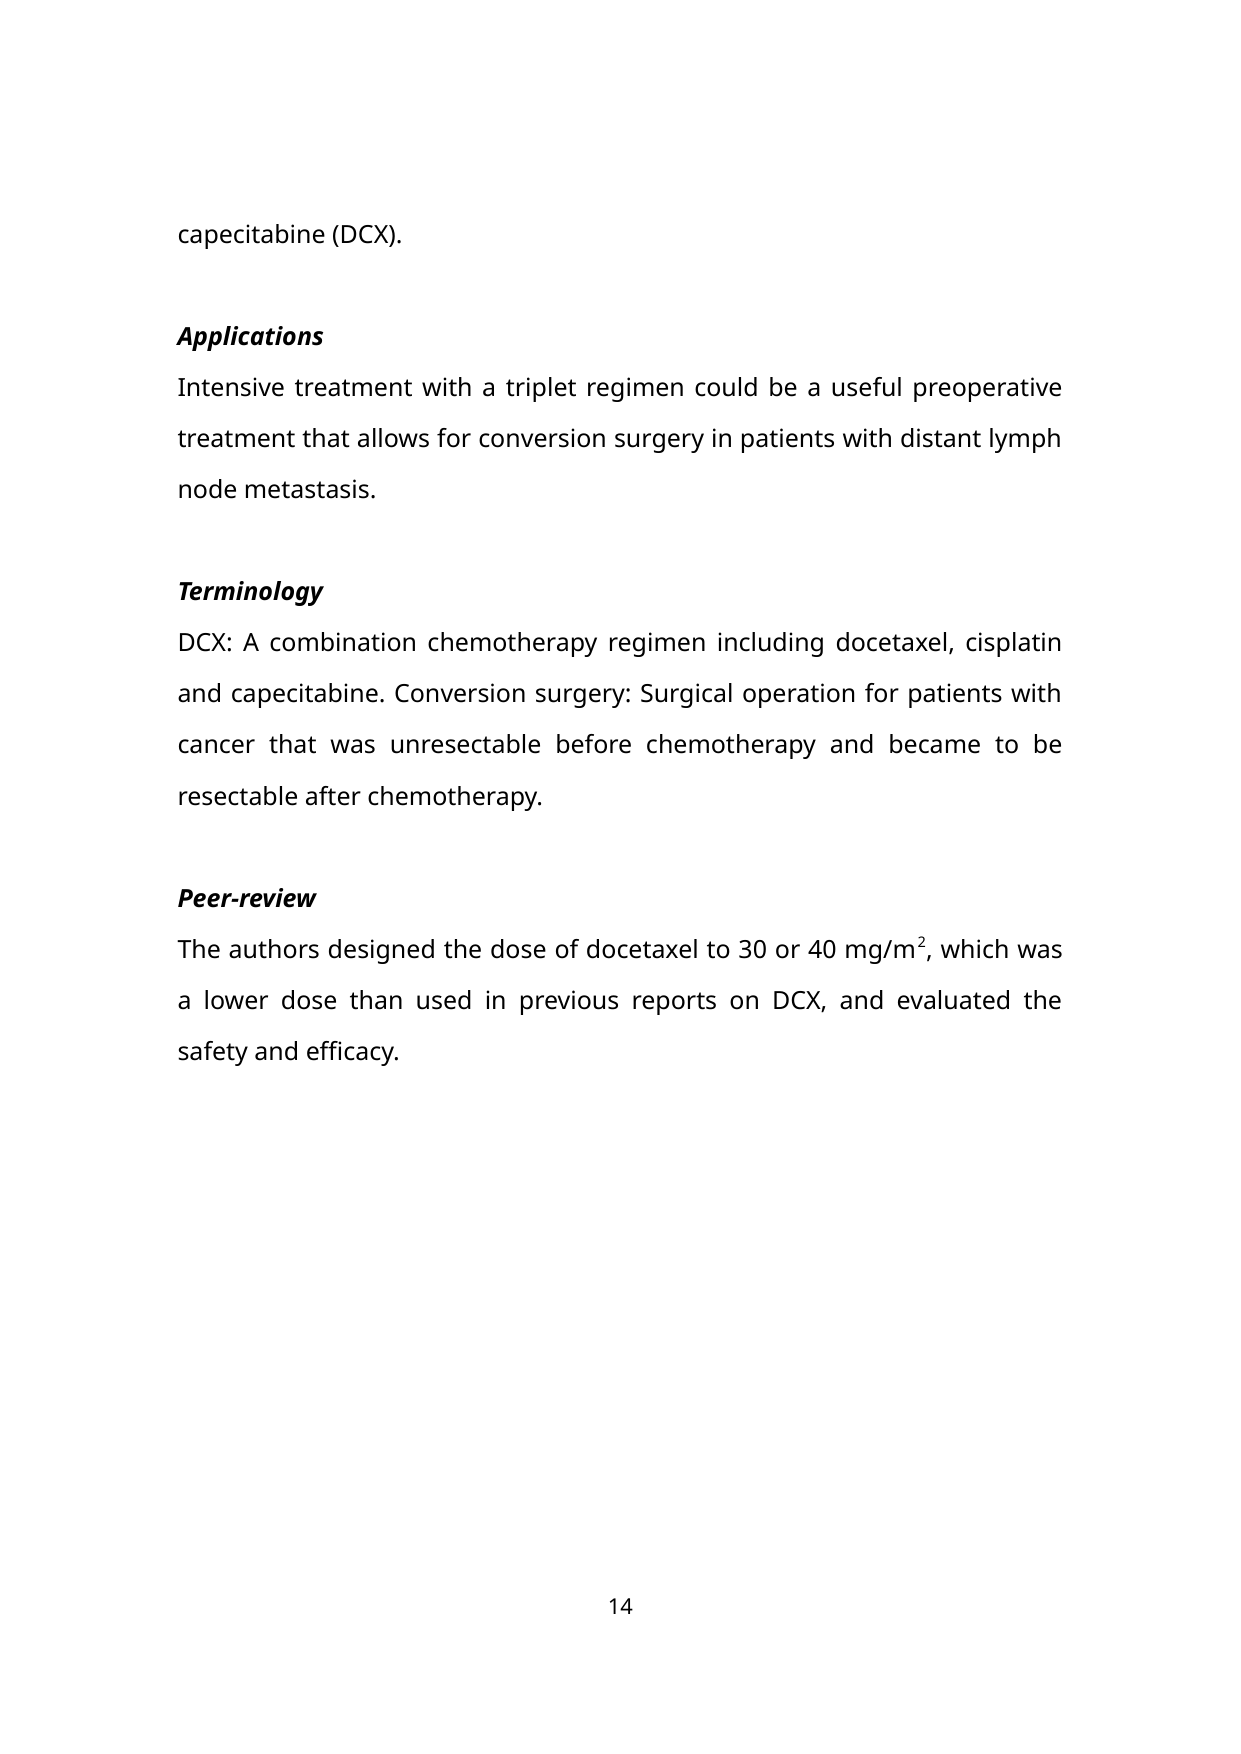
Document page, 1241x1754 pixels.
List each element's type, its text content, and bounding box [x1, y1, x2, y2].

text The authors designed the dose of docetaxel to 30 or 40 mg/m2, which was a lower dose than used in previous reports on DCX, and evaluated the safety and efficacy. [177, 931, 1063, 1067]
text Terminology [177, 574, 1063, 608]
text DCX: A combination chemotherapy regimen including docetaxel, cisplatin and capecitabine. Conversion surgery: Surgical operation for patients with cancer that was unresectable before chemotherapy and became to be resectable after chemotherapy. [177, 625, 1063, 812]
text Peer-review [177, 880, 1063, 914]
text Applications [177, 319, 1063, 353]
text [177, 217, 1063, 251]
text Intensive treatment with a triplet regimen could be a useful preoperative treatment that allows for conversion surgery in patients with distant lymph node metastasis. [177, 370, 1063, 506]
